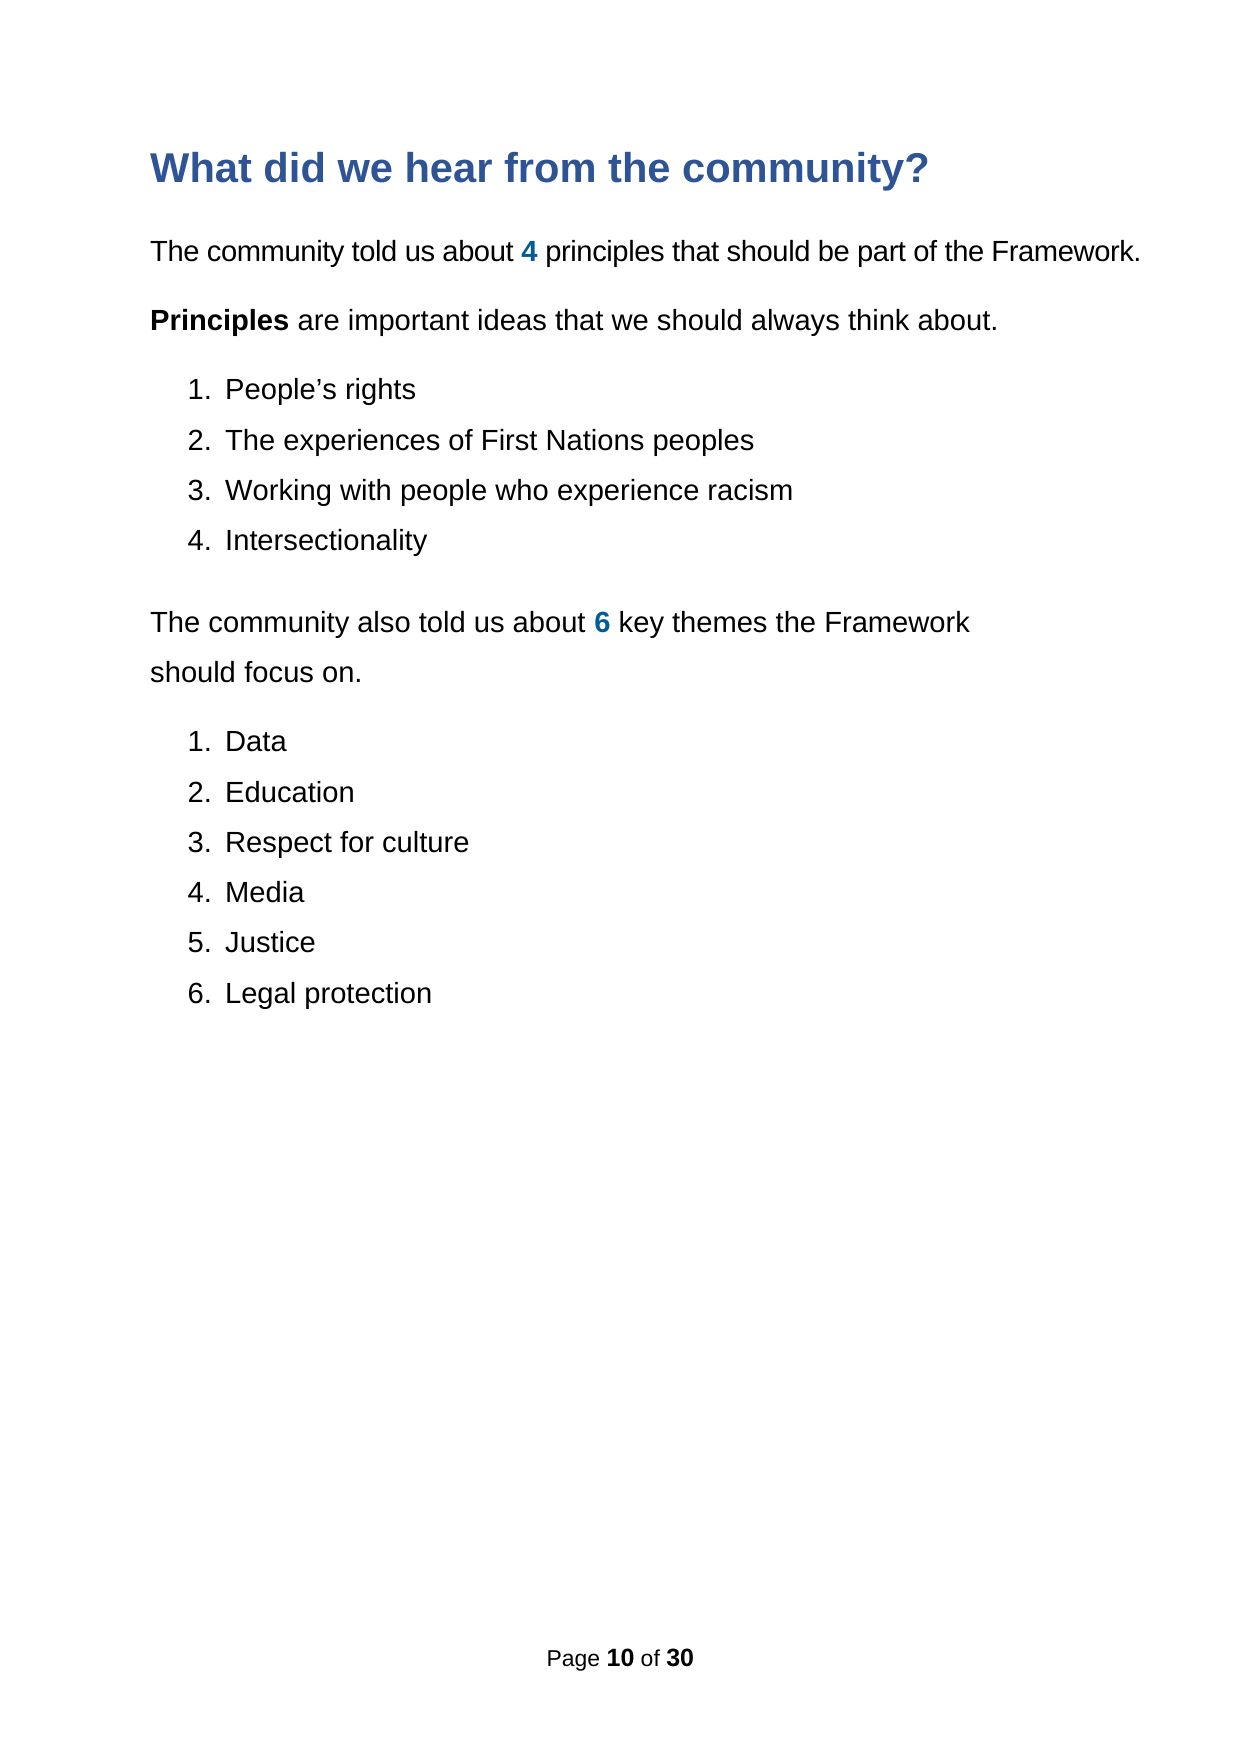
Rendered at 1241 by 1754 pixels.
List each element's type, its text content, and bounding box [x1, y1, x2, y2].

subtitle What did we hear from the community? [142, 142, 1098, 194]
text The community told us about 4 principles that should be part of the Framework. [142, 232, 1152, 270]
list The experiences of First Nations peoples [179, 419, 1098, 456]
list Justice [179, 922, 1098, 959]
list Media [179, 872, 1098, 909]
list Education [179, 771, 1098, 808]
text The community also told us about 6 key themes the Framework should focus on. [142, 603, 1098, 691]
list Data [179, 722, 1098, 758]
list Legal protection [179, 973, 1098, 1011]
list People’s rights [179, 370, 1098, 406]
list Working with people who experience racism [179, 470, 1098, 507]
list Respect for culture [179, 822, 1098, 858]
text Principles are important ideas that we should always think about. [142, 301, 1098, 339]
list Intersectionality [179, 520, 1098, 559]
